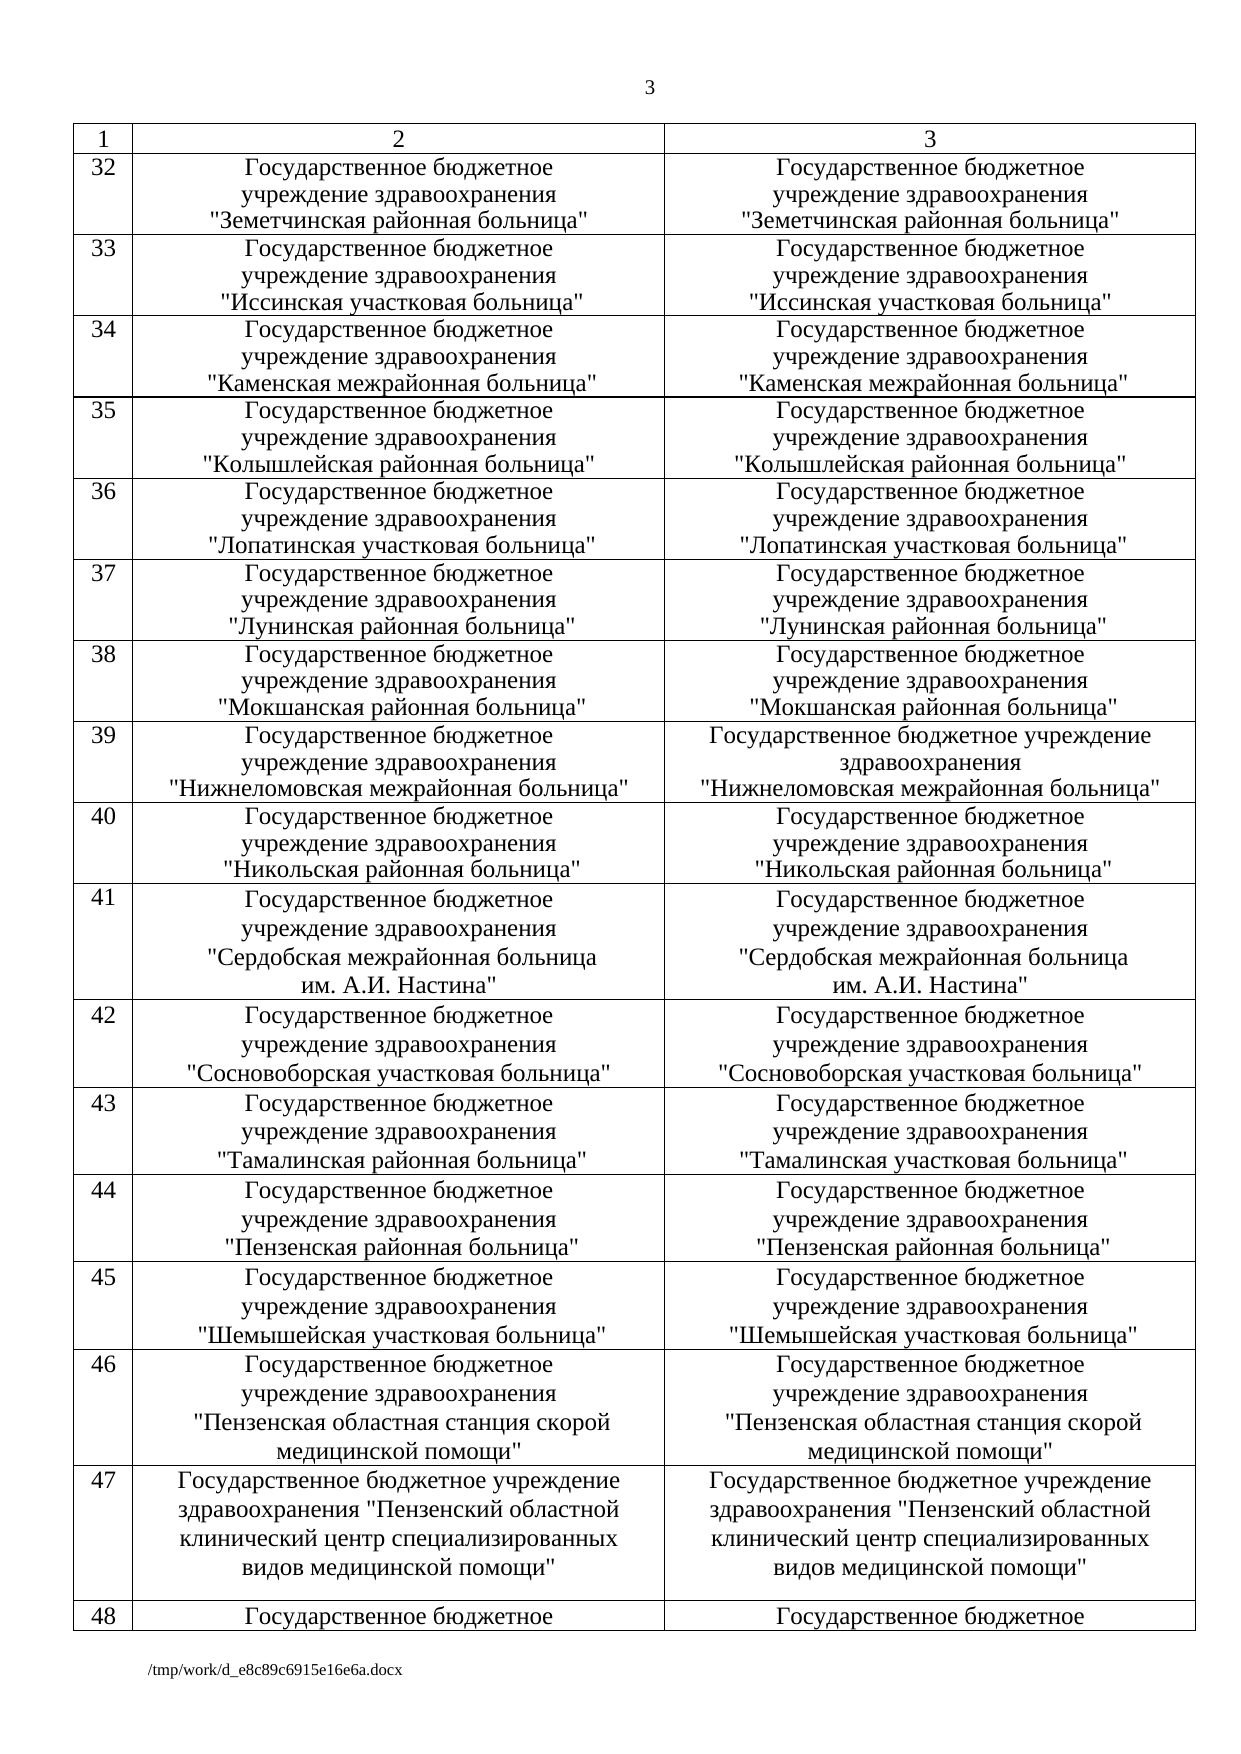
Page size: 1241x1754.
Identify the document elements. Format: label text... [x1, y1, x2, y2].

table_cell 43 [74, 1088, 132, 1174]
table_cell 32 [74, 154, 132, 234]
table_cell Государственное бюджетное учреждение здравоохранения "Лопатинская участковая больница" [665, 479, 1195, 559]
table_cell Государственное бюджетное учреждение здравоохранения "Пензенский областной клинический центр специализированных видов медицинской помощи" [133, 1466, 664, 1600]
table_header 3 [665, 124, 1195, 153]
table_cell Государственное бюджетное учреждение здравоохранения "Лунинская районная больница" [133, 560, 664, 640]
table_cell Государственное бюджетное учреждение здравоохранения "Колышлейская районная больница" [665, 398, 1195, 477]
table_cell Государственное бюджетное учреждение здравоохранения "Сердобская межрайонная больница им. А.И. Настина" [133, 884, 664, 999]
table_cell Государственное бюджетное учреждение здравоохранения "Тамалинская районная больница" [133, 1088, 664, 1174]
table_cell Государственное бюджетное учреждение здравоохранения "Пензенская районная больница" [665, 1175, 1195, 1261]
table_cell Государственное бюджетное учреждение здравоохранения "Пензенская областная станция скорой медицинской помощи" [665, 1350, 1195, 1464]
table_cell Государственное бюджетное учреждение здравоохранения "Сердобская межрайонная больница им. А.И. Настина" [665, 884, 1195, 999]
table_cell 42 [74, 1000, 132, 1087]
table_cell Государственное бюджетное учреждение здравоохранения "Земетчинская районная больница" [133, 154, 664, 234]
table_cell Государственное бюджетное учреждение здравоохранения "Сосновоборская участковая больница" [665, 1000, 1195, 1087]
table_cell 38 [74, 641, 132, 721]
table_cell Государственное бюджетное учреждение здравоохранения "Мокшанская районная больница" [665, 641, 1195, 721]
table_cell 34 [74, 316, 132, 396]
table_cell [133, 1601, 664, 1629]
table_cell Государственное бюджетное учреждение здравоохранения "Каменская межрайонная больница" [133, 316, 664, 396]
table_cell 45 [74, 1262, 132, 1348]
table_cell Государственное бюджетное учреждение здравоохранения "Шемышейская участковая больница" [133, 1262, 664, 1348]
table_cell 39 [74, 722, 132, 802]
table_cell 35 [74, 398, 132, 477]
table_cell 48 [74, 1601, 132, 1629]
table_cell Государственное бюджетное учреждение здравоохранения "Пензенская районная больница" [133, 1175, 664, 1261]
table_cell Государственное бюджетное учреждение здравоохранения "Сосновоборская участковая больница" [133, 1000, 664, 1087]
table_cell 33 [74, 235, 132, 315]
table_cell Государственное бюджетное учреждение здравоохранения "Иссинская участковая больница" [665, 235, 1195, 315]
table_cell Государственное бюджетное учреждение здравоохранения "Тамалинская участковая больница" [665, 1088, 1195, 1174]
table_cell 36 [74, 479, 132, 559]
table_cell 41 [74, 884, 132, 999]
table_cell Государственное бюджетное учреждение здравоохранения "Иссинская участковая больница" [133, 235, 664, 315]
table_cell Государственное бюджетное учреждение здравоохранения "Шемышейская участковая больница" [665, 1262, 1195, 1348]
table_cell Государственное бюджетное учреждение здравоохранения "Пензенская областная станция скорой медицинской помощи" [133, 1350, 664, 1464]
table_cell Государственное бюджетное учреждение здравоохранения "Каменская межрайонная больница" [665, 316, 1195, 396]
table_cell Государственное бюджетное учреждение здравоохранения "Лунинская районная больница" [665, 560, 1195, 640]
table_cell Государственное бюджетное учреждение здравоохранения "Нижнеломовская межрайонная больница" [665, 722, 1195, 802]
table_cell Государственное бюджетное учреждение здравоохранения "Никольская районная больница" [133, 803, 664, 883]
table_cell Государственное бюджетное учреждение здравоохранения "Никольская районная больница" [665, 803, 1195, 883]
table_header 2 [133, 124, 664, 153]
table_cell Государственное бюджетное учреждение здравоохранения "Земетчинская районная больница" [665, 154, 1195, 234]
table_cell 44 [74, 1175, 132, 1261]
table_cell 47 [74, 1466, 132, 1600]
table_cell Государственное бюджетное учреждение здравоохранения "Нижнеломовская межрайонная больница" [133, 722, 664, 802]
table_cell 37 [74, 560, 132, 640]
table_header 1 [74, 124, 132, 153]
table_cell Государственное бюджетное учреждение здравоохранения "Пензенский областной клинический центр специализированных видов медицинской помощи" [665, 1466, 1195, 1600]
table_cell 40 [74, 803, 132, 883]
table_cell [665, 1601, 1195, 1629]
table_cell Государственное бюджетное учреждение здравоохранения "Лопатинская участковая больница" [133, 479, 664, 559]
table_cell Государственное бюджетное учреждение здравоохранения "Мокшанская районная больница" [133, 641, 664, 721]
table_cell Государственное бюджетное учреждение здравоохранения "Колышлейская районная больница" [133, 398, 664, 477]
table_cell 46 [74, 1350, 132, 1464]
